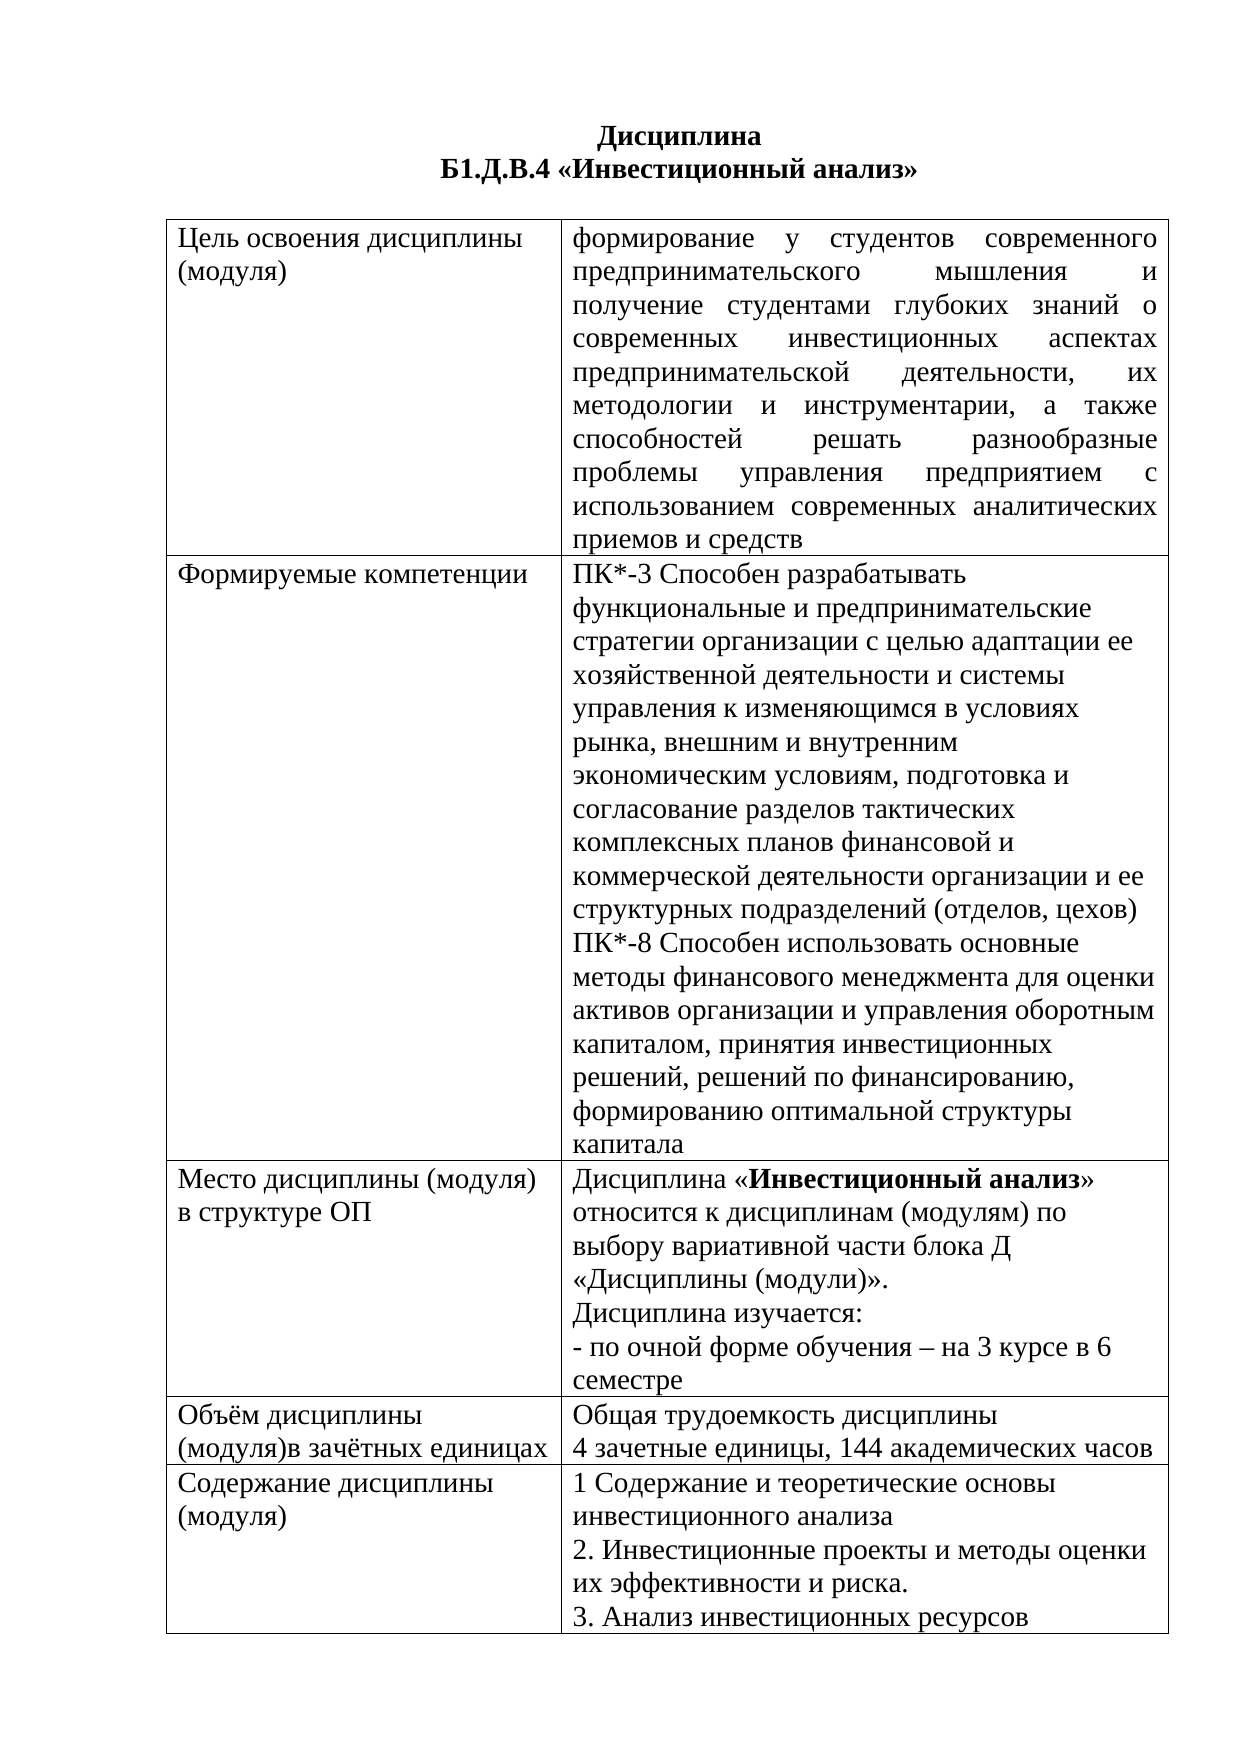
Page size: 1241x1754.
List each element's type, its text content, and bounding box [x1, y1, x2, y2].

table_cell Общая трудоемкость дисциплины 4 зачетные единицы, 144 академических часов [562, 1397, 1168, 1464]
table_cell ПК*-3 Способен разрабатывать функциональные и предпринимательские стратегии организации с целью адаптации ее хозяйственной деятельности и системы управления к изменяющимся в условиях рынка, внешним и внутренним экономическим условиям, подготовка и согласование разделов тактических комплексных планов финансовой и коммерческой деятельности организации и ее структурных подразделений (отделов, цехов) ПК*-8 Способен использовать основные методы финансового менеджмента для оценки активов организации и управления оборотным капиталом, принятия инвестиционных решений, решений по финансированию, формированию оптимальной структуры капитала [562, 556, 1168, 1160]
table_cell Место дисциплины (модуля) в структуре ОП [167, 1161, 561, 1396]
table_cell Формируемые компетенции [167, 556, 561, 1160]
table_header формирование у студентов современного предпринимательского мышления и получение студентами глубоких знаний о современных инвестиционных аспектах предпринимательской деятельности, их методологии и инструментарии, а также способностей решать разнообразные проблемы управления предприятием с использованием современных аналитических приемов и средств [562, 220, 1168, 555]
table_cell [562, 1465, 1168, 1633]
text Б1.Д.В.4 «Инвестиционный анализ» [177, 152, 1181, 185]
table_cell Объём дисциплины (модуля)в зачётных единицах [167, 1397, 561, 1464]
text Дисциплина [177, 118, 1181, 152]
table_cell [167, 1465, 561, 1633]
table_cell Дисциплина «Инвестиционный анализ» относится к дисциплинам (модулям) по выбору вариативной части блока Д «Дисциплины (модули)». Дисциплина изучается: - по очной форме обучения – на 3 курсе в 6 семестре [562, 1161, 1168, 1396]
table_header Цель освоения дисциплины (модуля) [167, 220, 561, 555]
